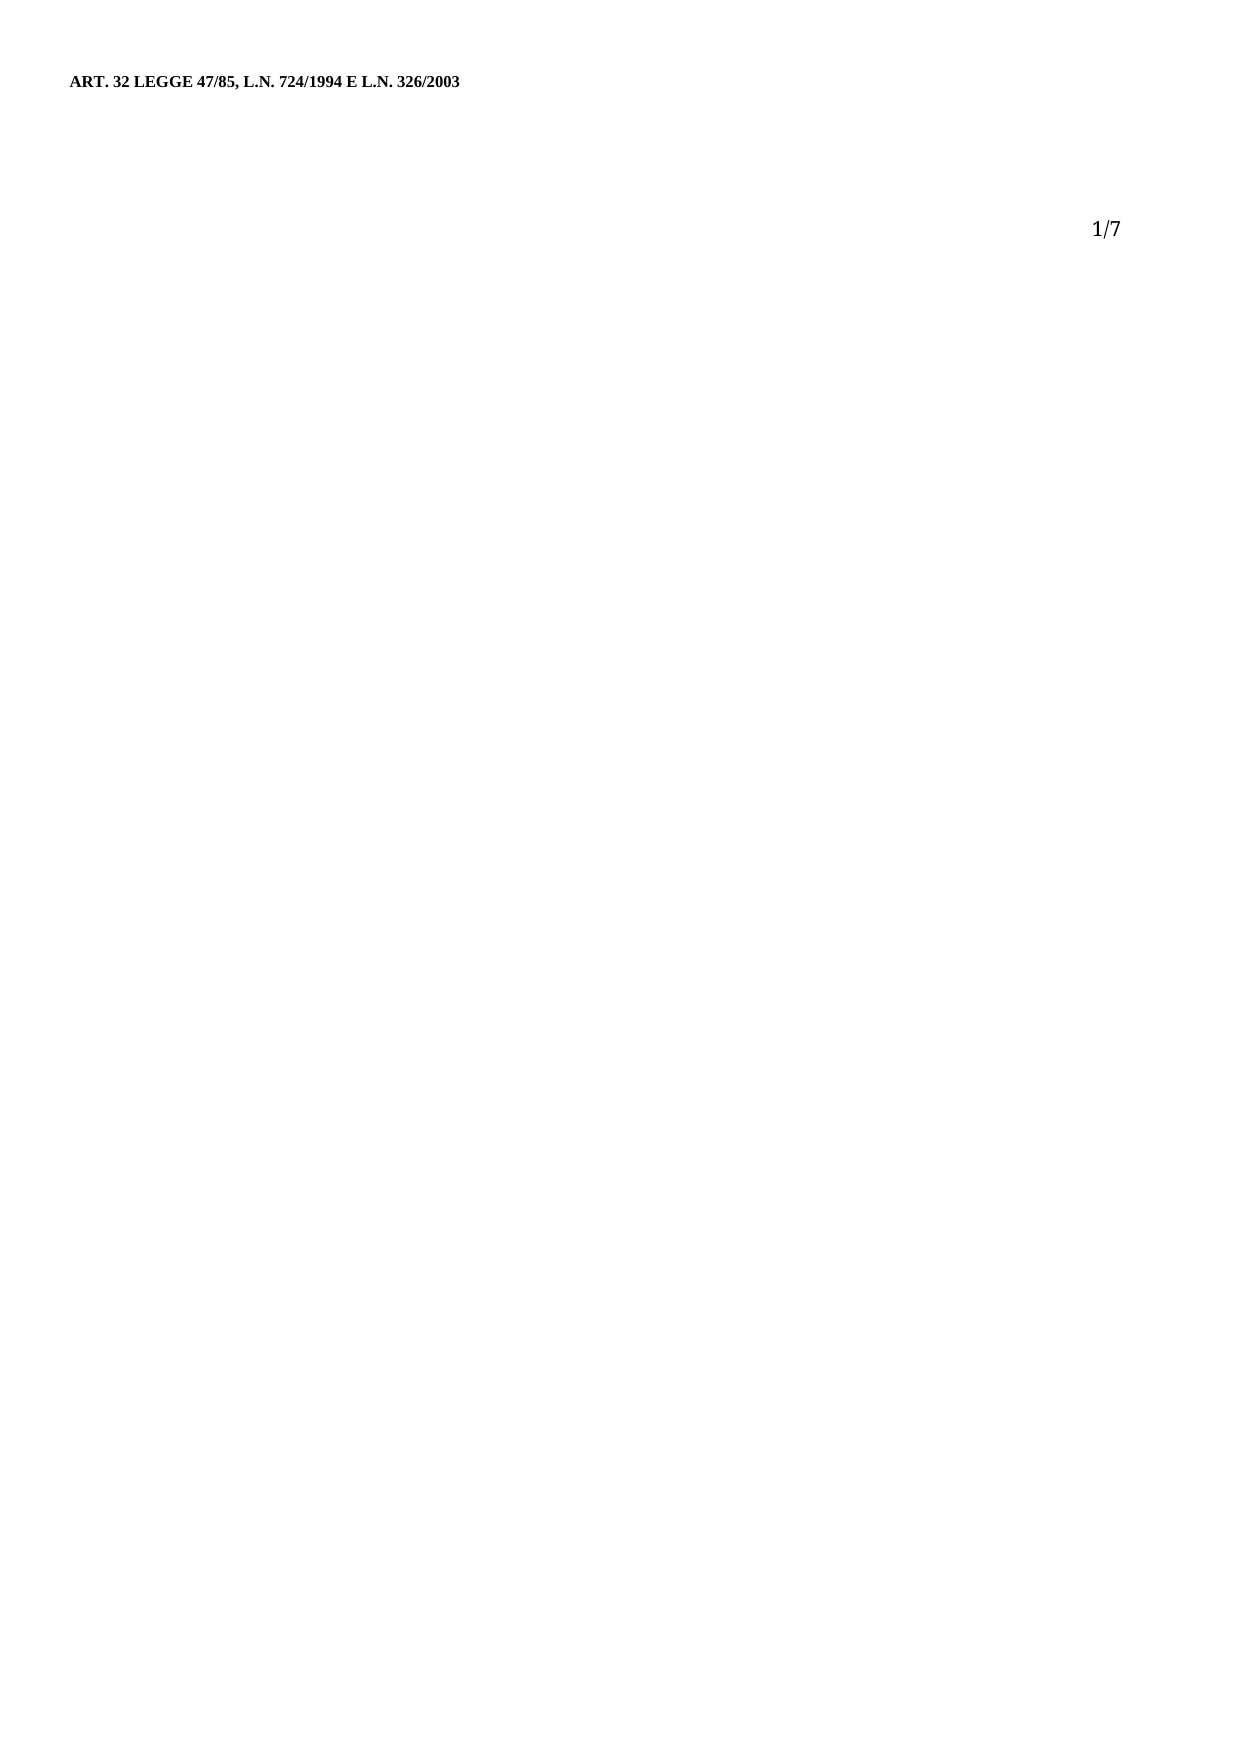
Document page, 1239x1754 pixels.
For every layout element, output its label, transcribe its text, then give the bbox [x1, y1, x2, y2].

text 1/7 [1092, 211, 1225, 243]
text PARERE ART. 32 LEGGE 47/85, L.N. 724/1994 E L.N. 326/2003 [69, 69, 1092, 92]
